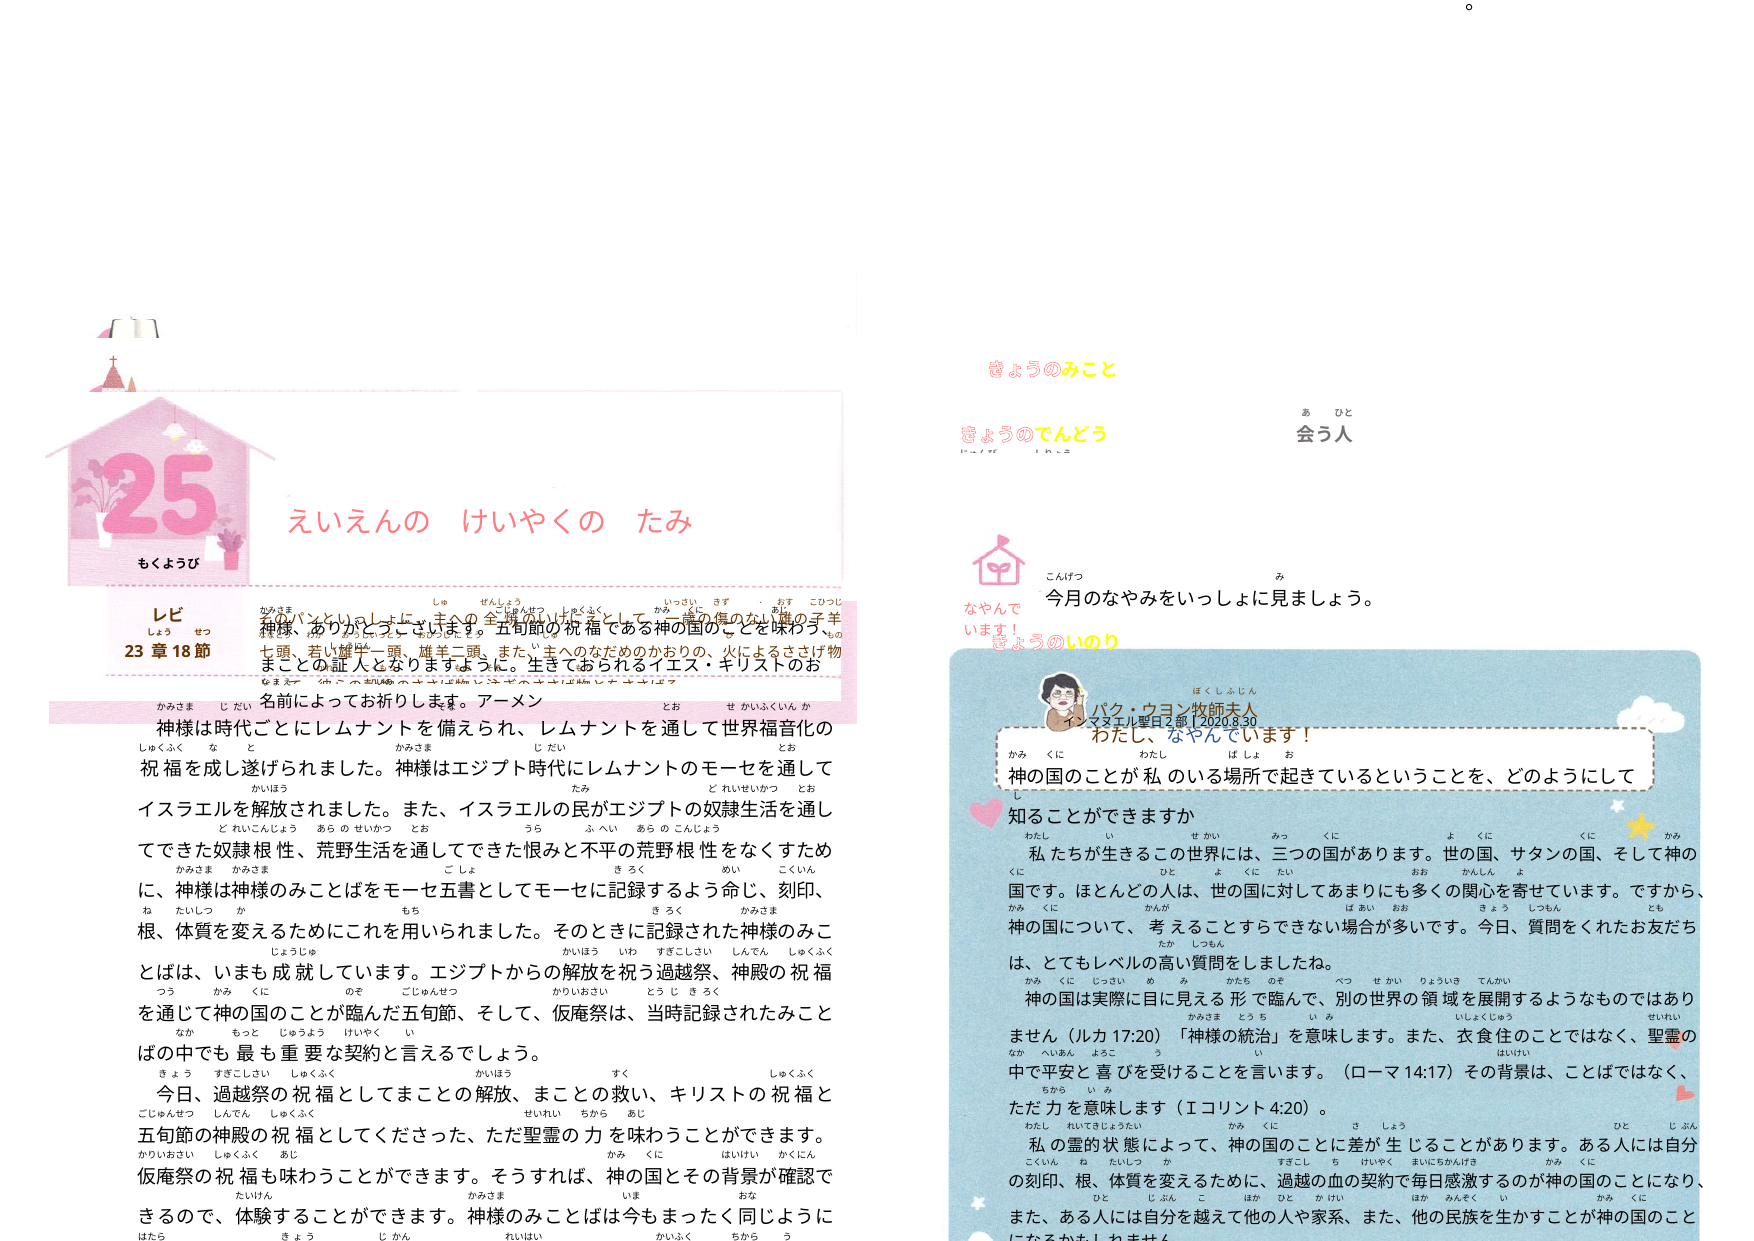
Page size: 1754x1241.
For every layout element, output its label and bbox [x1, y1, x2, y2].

picture [41, 269, 878, 724]
picture [899, 504, 1750, 1241]
